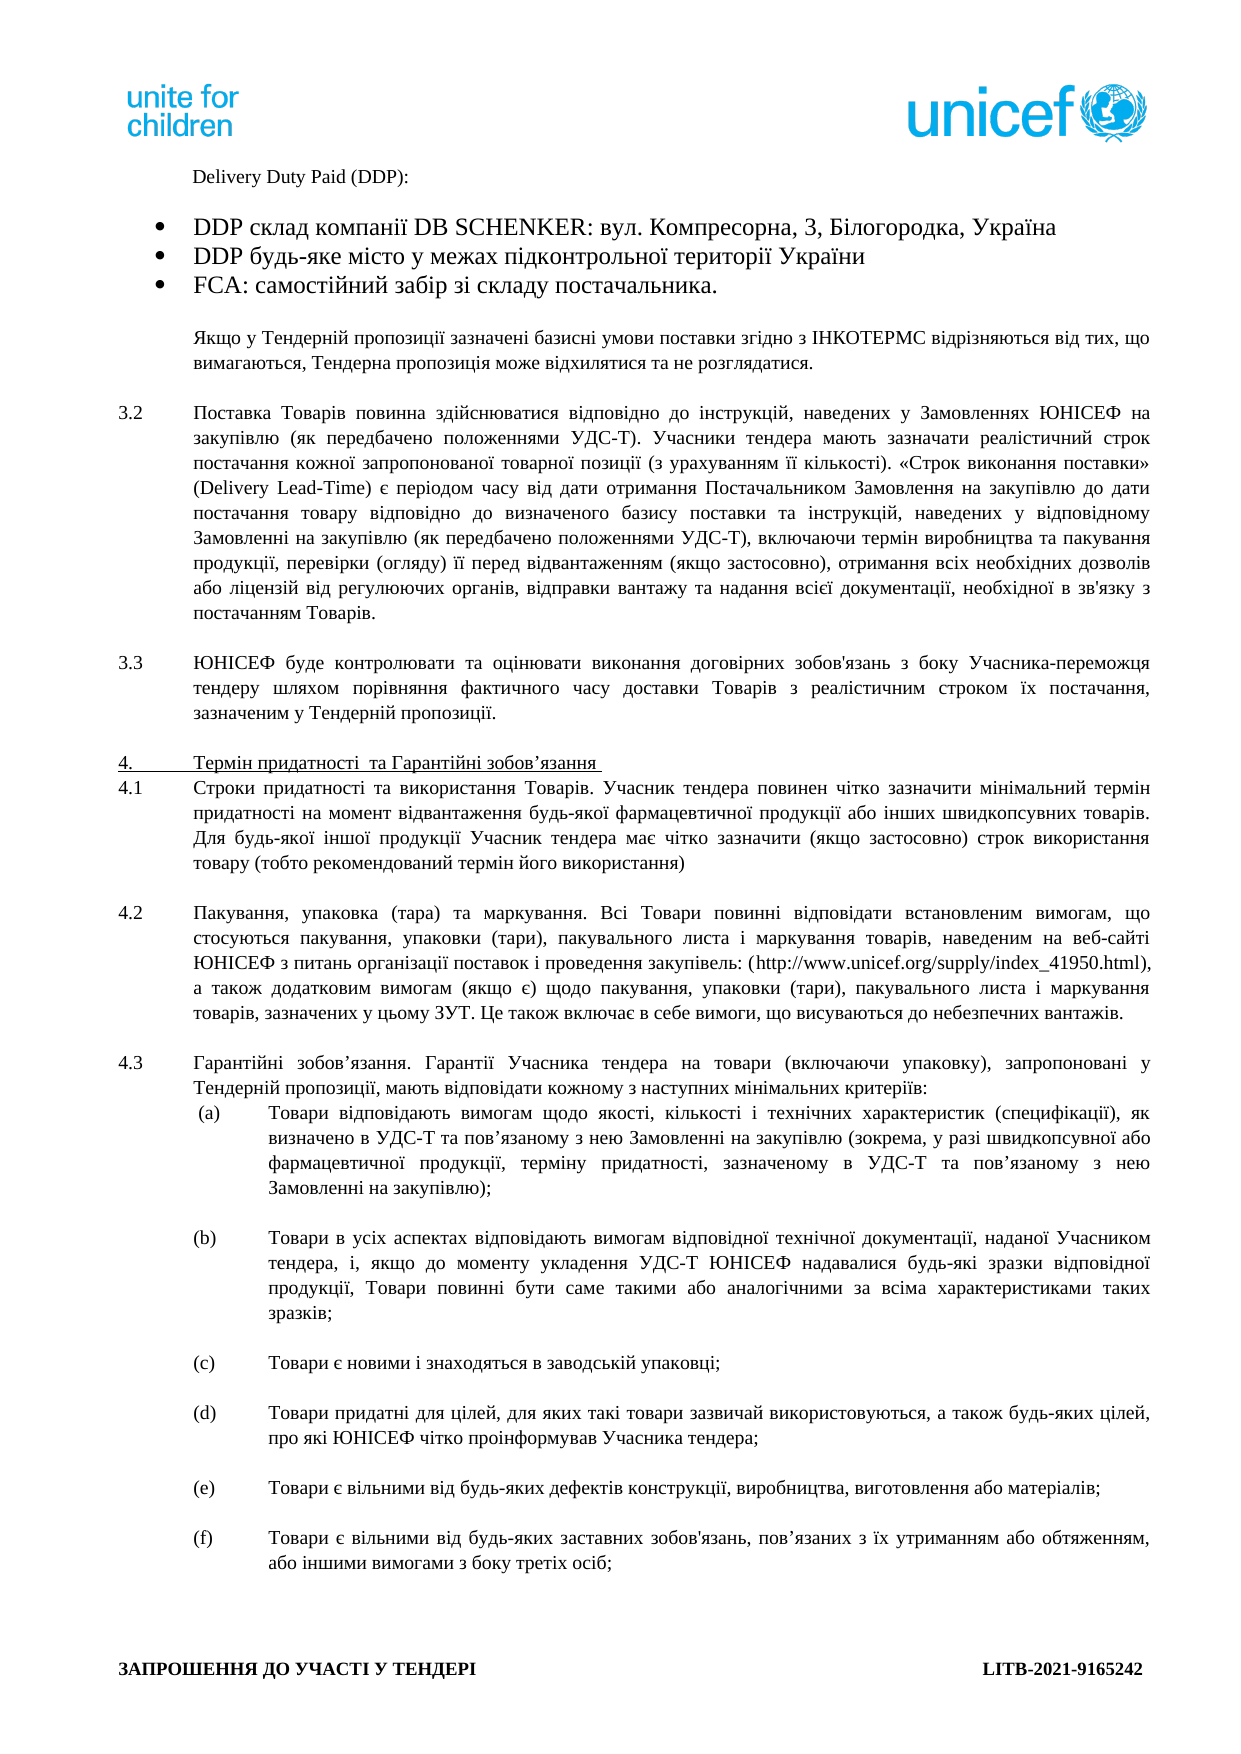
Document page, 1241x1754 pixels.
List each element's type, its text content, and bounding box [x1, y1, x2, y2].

text (a) Товари відповідають вимогам щодо якості, кількості і технічних характеристик (специфікації), як визначено в УДС-Т та пов’язаному з нею Замовленні на закупівлю (зокрема, у разі швидкопсувної або фармацевтичної продукції, терміну придатності, зазначеному в УДС-Т та пов’язаному з нею Замовленні на закупівлю); [193, 1099, 1152, 1199]
text (c) Товари є новими і знаходяться в заводській упаковці; [193, 1349, 1152, 1374]
text (d) Товари придатні для цілей, для яких такі товари зазвичай використовуються, а також будь-яких цілей, про які ЮНІСЕФ чітко проінформував Учасника тендера; [193, 1399, 1152, 1449]
text 4. Термін придатності та Гарантійні зобов’язання [118, 749, 1152, 774]
text 4.2 Пакування, упаковка (тара) та маркування. Всі Товари повинні відповідати встановленим вимогам, що стосуються пакування, упаковки (тари), пакувального листа і маркування товарів, наведеним на веб-сайті ЮНІСЕФ з питань організації поставок і проведення закупівель: (http://www.unicef.org/supply/index_41950.html), а також додатковим вимогам (якщо є) щодо пакування, упаковки (тари), пакувального листа і маркування товарів, зазначених у цьому ЗУТ. Це також включає в себе вимоги, що висуваються до небезпечних вантажів. [118, 899, 1152, 1024]
text 3.3 ЮНІСЕФ буде контролювати та оцінювати виконання договірних зобов'язань з боку Учасника-переможця тендеру шляхом порівняння фактичного часу доставки Товарів з реалістичним строком їх постачання, зазначеним у Тендерній пропозиції. [118, 649, 1152, 724]
text (b) Товари в усіх аспектах відповідають вимогам відповідної технічної документації, наданої Учасником тендера, і, якщо до моменту укладення УДС-Т ЮНІСЕФ надавалися будь-які зразки відповідної продукції, Товари повинні бути саме такими або аналогічними за всіма характеристиками таких зразків; [193, 1224, 1152, 1324]
text (e) Товари є вільними від будь-яких дефектів конструкції, виробництва, виготовлення або матеріалів; [193, 1474, 1152, 1499]
list FCA: cамостійний забір зі складу постачальника. [156, 270, 1152, 299]
picture [118, 75, 1152, 147]
list DDP будь-яке місто у межах підконтрольної території України [156, 241, 1152, 270]
text 3.2 Поставка Товарів повинна здійснюватися відповідно до інструкцій, наведених у Замовленнях ЮНІСЕФ на закупівлю (як передбачено положеннями УДС-Т). Учасники тендера мають зазначати реалістичний строк постачання кожної запропонованої товарної позиції (з урахуванням її кількості). «Строк виконання поставки» (Delivery Lead-Time) є періодом часу від дати отримання Постачальником Замовлення на закупівлю до дати постачання товару відповідно до визначеного базису поставки та інструкцій, наведених у відповідному Замовленні на закупівлю (як передбачено положеннями УДС-Т), включаючи термін виробництва та пакування продукції, перевірки (огляду) її перед відвантаженням (якщо застосовно), отримання всіх необхідних дозволів або ліцензій від регулюючих органів, відправки вантажу та надання всієї документації, необхідної в зв'язку з постачанням Товарів. [118, 399, 1152, 624]
text (f) Товари є вільними від будь-яких заставних зобов'язань, пов’язаних з їх утриманням або обтяженням, або іншими вимогами з боку третіх осіб; [193, 1524, 1152, 1574]
text Delivery Duty Paid (DDP): [192, 162, 1152, 187]
text 4.3 Гарантійні зобов’язання. Гарантії Учасника тендера на товари (включаючи упаковку), запропоновані у Тендерній пропозиції, мають відповідати кожному з наступних мінімальних критеріїв: [118, 1049, 1152, 1099]
list DDP склад компанії DB SCHENKER: вул. Компресорна, 3, Білогородка, Україна [156, 212, 1152, 241]
text 4.1 Строки придатності та використання Товарів. Учасник тендера повинен чітко зазначити мінімальний термін придатності на момент відвантаження будь-якої фармацевтичної продукції або інших швидкопсувних товарів. Для будь-якої іншої продукції Учасник тендера має чітко зазначити (якщо застосовно) строк використання товару (тобто рекомендований термін його використання) [118, 774, 1152, 874]
text Якщо у Тендерній пропозиції зазначені базисні умови поставки згідно з ІНКОТЕРМС відрізняються від тих, що вимагаються, Тендерна пропозиція може відхилятися та не розглядатися. [193, 324, 1152, 374]
